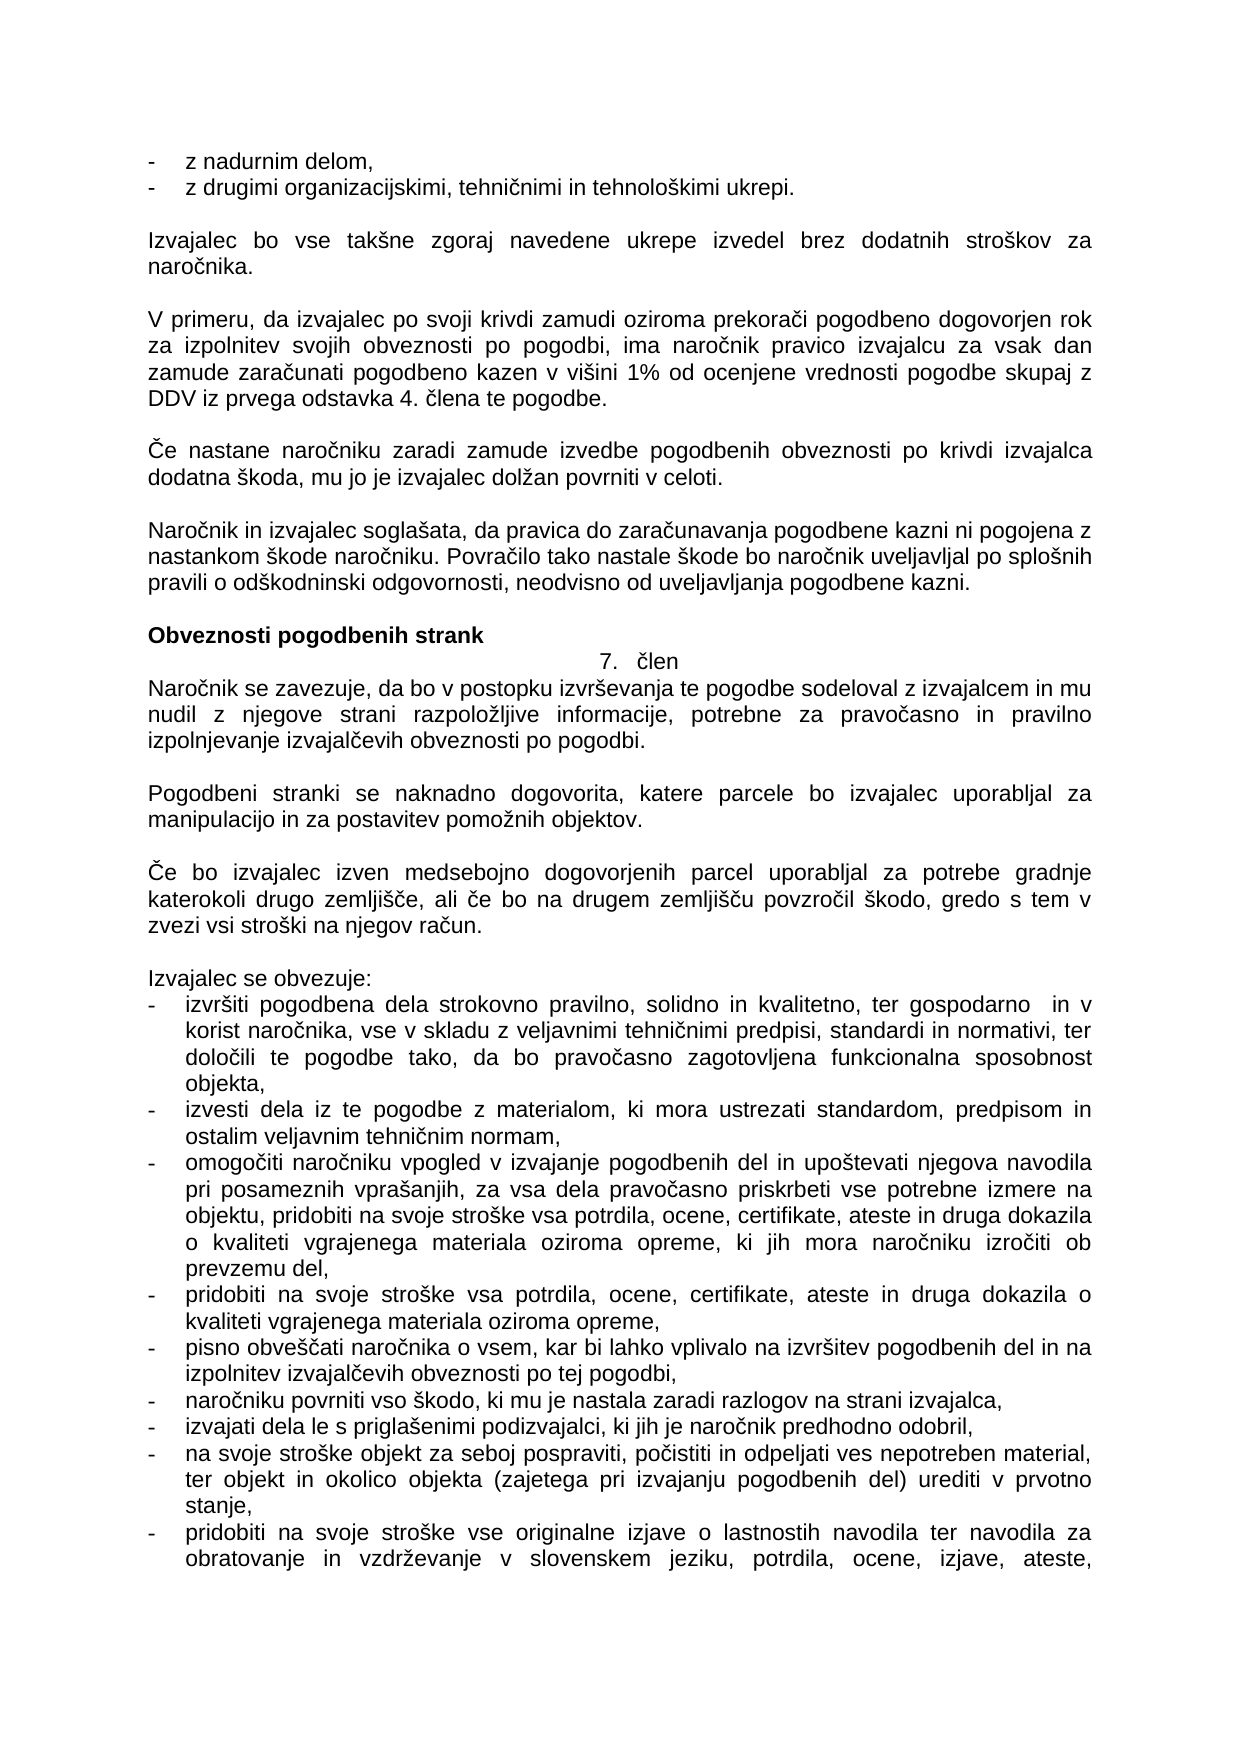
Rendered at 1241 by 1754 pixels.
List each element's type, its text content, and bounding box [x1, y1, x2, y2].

list omogočiti naročniku vpogled v izvajanje pogodbenih del in upoštevati njegova navodila pri posameznih vprašanjih, za vsa dela pravočasno priskrbeti vse potrebne izmere na objektu, pridobiti na svoje stroške vsa potrdila, ocene, certifikate, ateste in druga dokazila o kvaliteti vgrajenega materiala oziroma opreme, ki jih mora naročniku izročiti ob prevzemu del, [148, 1149, 1093, 1281]
text člen [185, 648, 1093, 675]
list izvršiti pogodbena dela strokovno pravilno, solidno in kvalitetno, ter gospodarno in v korist naročnika, vse v skladu z veljavnimi tehničnimi predpisi, standardi in normativi, ter določili te pogodbe tako, da bo pravočasno zagotovljena funkcionalna sposobnost objekta, [148, 991, 1093, 1096]
text Izvajalec se obvezuje: [148, 964, 1093, 991]
list z nadurnim delom, [148, 148, 1093, 174]
text Naročnik se zavezuje, da bo v postopku izvrševanja te pogodbe sodeloval z izvajalcem in mu nudil z njegove strani razpoložljive informacije, potrebne za pravočasno in pravilno izpolnjevanje izvajalčevih obveznosti po pogodbi. [148, 675, 1093, 754]
list izvesti dela iz te pogodbe z materialom, ki mora ustrezati standardom, predpisom in ostalim veljavnim tehničnim normam, [148, 1096, 1093, 1149]
list z drugimi organizacijskimi, tehničnimi in tehnološkimi ukrepi. [148, 174, 1093, 200]
text Izvajalec bo vse takšne zgoraj navedene ukrepe izvedel brez dodatnih stroškov za naročnika. [148, 227, 1093, 279]
text V primeru, da izvajalec po svoji krivdi zamudi oziroma prekorači pogodbeno dogovorjen rok za izpolnitev svojih obveznosti po pogodbi, ima naročnik pravico izvajalcu za vsak dan zamude zaračunati pogodbeno kazen v višini 1% od ocenjene vrednosti pogodbe skupaj z DDV iz prvega odstavka 4. člena te pogodbe. [148, 306, 1093, 411]
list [148, 1519, 1093, 1572]
list pisno obveščati naročnika o vsem, kar bi lahko vplivalo na izvršitev pogodbenih del in na izpolnitev izvajalčevih obveznosti po tej pogodbi, [148, 1334, 1093, 1387]
list pridobiti na svoje stroške vsa potrdila, ocene, certifikate, ateste in druga dokazila o kvaliteti vgrajenega materiala oziroma opreme, [148, 1281, 1093, 1334]
text Pogodbeni stranki se naknadno dogovorita, katere parcele bo izvajalec uporabljal za manipulacijo in za postavitev pomožnih objektov. [148, 780, 1093, 833]
list izvajati dela le s priglašenimi podizvajalci, ki jih je naročnik predhodno odobril, [148, 1413, 1093, 1440]
list naročniku povrniti vso škodo, ki mu je nastala zaradi razlogov na strani izvajalca, [148, 1387, 1093, 1413]
list na svoje stroške objekt za seboj pospraviti, počistiti in odpeljati ves nepotreben material, ter objekt in okolico objekta (zajetega pri izvajanju pogodbenih del) urediti v prvotno stanje, [148, 1440, 1093, 1519]
text Če nastane naročniku zaradi zamude izvedbe pogodbenih obveznosti po krivdi izvajalca dodatna škoda, mu jo je izvajalec dolžan povrniti v celoti. [148, 437, 1093, 490]
text Naročnik in izvajalec soglašata, da pravica do zaračunavanja pogodbene kazni ni pogojena z nastankom škode naročniku. Povračilo tako nastale škode bo naročnik uveljavljal po splošnih pravili o odškodninski odgovornosti, neodvisno od uveljavljanja pogodbene kazni. [148, 517, 1093, 596]
text Obveznosti pogodbenih strank [148, 622, 1093, 648]
text Če bo izvajalec izven medsebojno dogovorjenih parcel uporabljal za potrebe gradnje katerokoli drugo zemljišče, ali če bo na drugem zemljišču povzročil škodo, gredo s tem v zvezi vsi stroški na njegov račun. [148, 859, 1093, 938]
